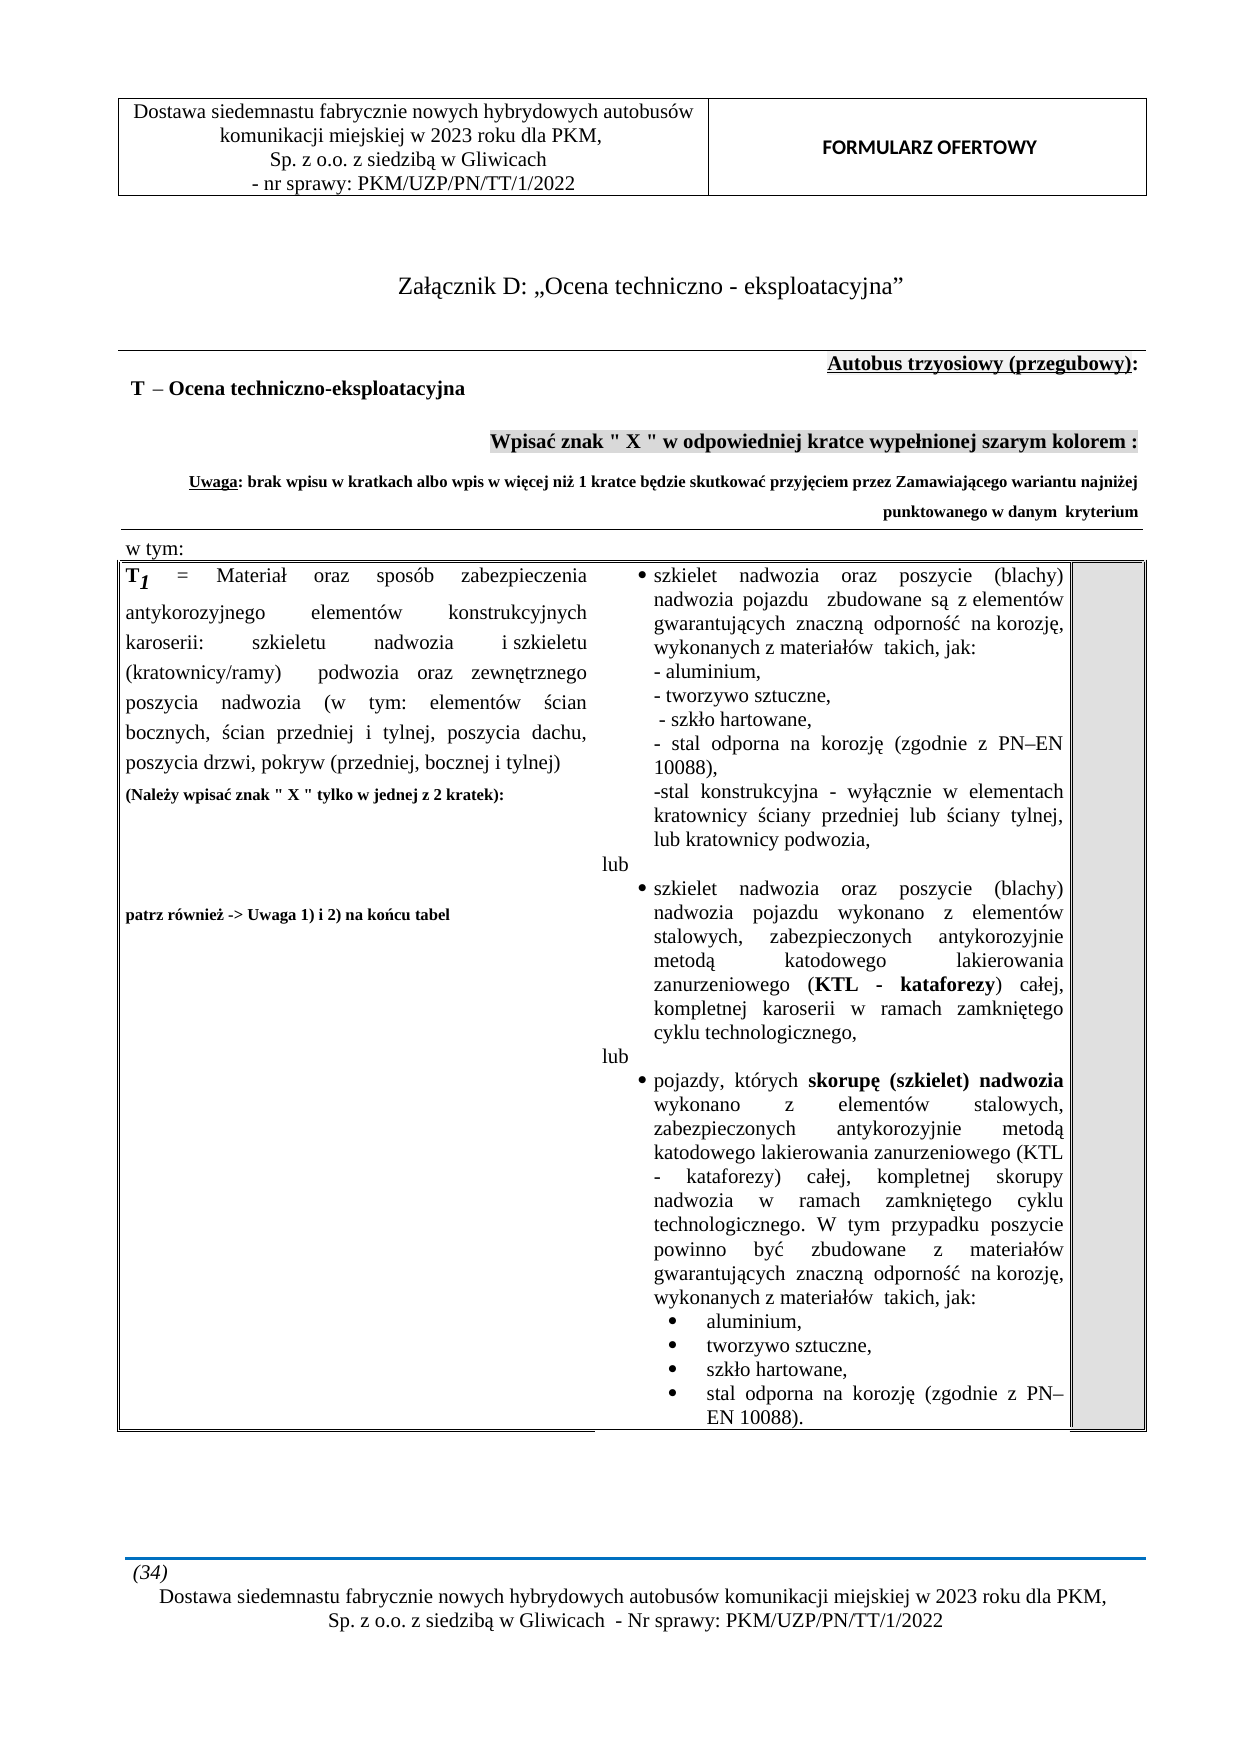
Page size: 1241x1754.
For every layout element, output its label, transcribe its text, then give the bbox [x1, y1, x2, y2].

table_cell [120, 561, 594, 1429]
table_header Autobus trzyosiowy (przegubowy): T – Ocena techniczno-eksploatacyjna [118, 351, 1146, 423]
table_cell w tym: [118, 529, 1146, 559]
table_cell szkielet nadwozia oraz poszycie (blachy) nadwozia pojazdu zbudowane są z elementów gwarantujących znaczną odporność na korozję, wykonanych z materiałów takich, jak: - aluminium, - tworzywo sztuczne, - szkło hartowane, - stal odporna na korozję (zgodnie z PN–EN 10088), -stal konstrukcyjna - wyłącznie w elementach kratownicy ściany przedniej lub ściany tylnej, lub kratownicy podwozia, lub szkielet nadwozia oraz poszycie (blachy) nadwozia pojazdu wykonano z elementów stalowych, zabezpieczonych antykorozyjnie metodą katodowego lakierowania zanurzeniowego (KTL - kataforezy) całej, kompletnej karoserii w ramach zamkniętego cyklu technologicznego, lub pojazdy, których skorupę (szkielet) nadwozia wykonano z elementów stalowych, zabezpieczonych antykorozyjnie metodą katodowego lakierowania zanurzeniowego (KTL - kataforezy) całej, kompletnej skorupy nadwozia w ramach zamkniętego cyklu technologicznego. W tym przypadku poszycie powinno być zbudowane z materiałów gwarantujących znaczną odporność na korozję, wykonanych z materiałów takich, jak: aluminium, tworzywo sztuczne, szkło hartowane, stal odporna na korozję (zgodnie z PN–EN 10088). [595, 563, 1071, 1429]
table_cell Wpisać znak " X " w odpowiedniej kratce wypełnionej szarym kolorem : Uwaga: brak wpisu w kratkach albo wpis w więcej niż 1 kratce będzie skutkować przyjęciem przez Zamawiającego wariantu najniżej punktowanego w danym kryterium [118, 424, 1146, 528]
table_cell [1071, 560, 1146, 1429]
title Załącznik D: „Ocena techniczno - eksploatacyjna” [118, 271, 1146, 299]
